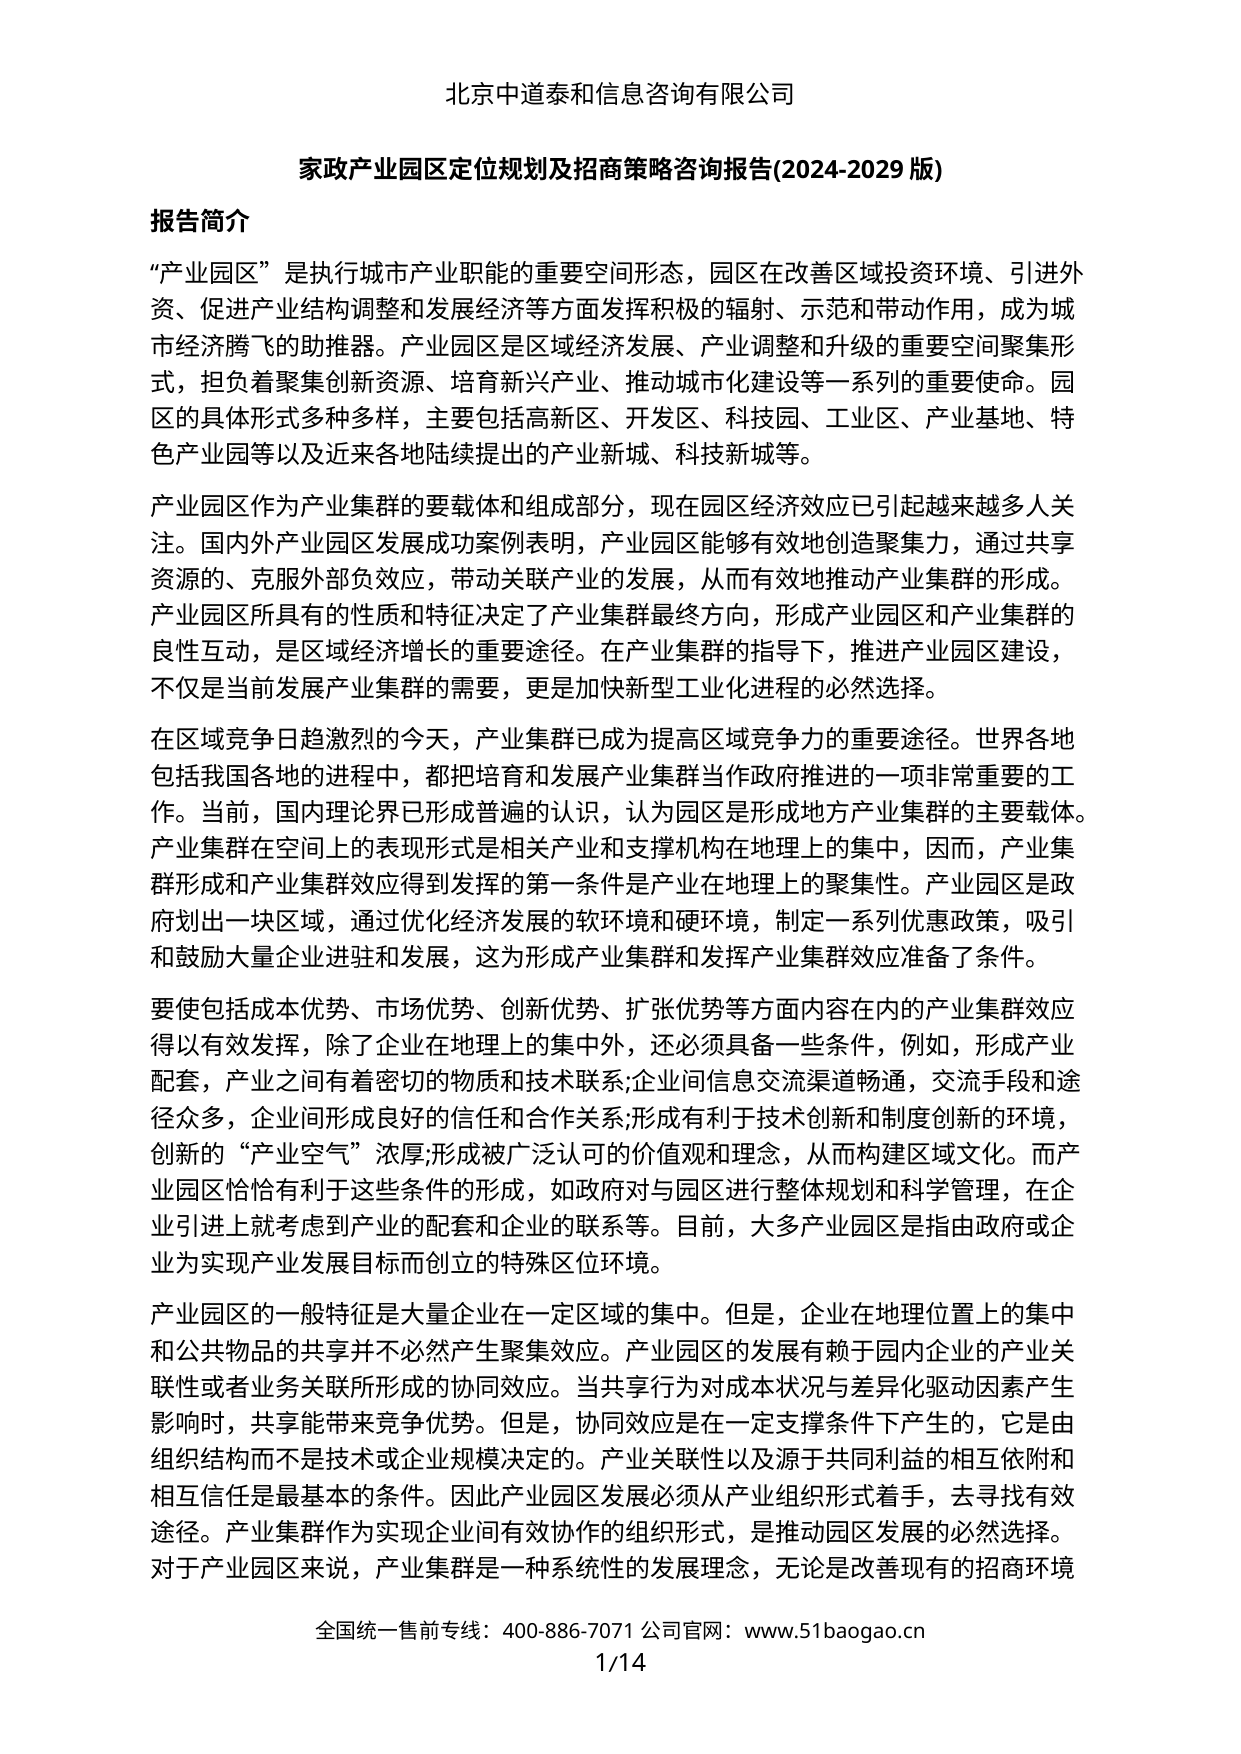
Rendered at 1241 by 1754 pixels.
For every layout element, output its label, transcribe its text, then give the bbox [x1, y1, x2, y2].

text 要使包括成本优势、市场优势、创新优势、扩张优势等方面内容在内的产业集群效应得以有效发挥，除了企业在地理上的集中外，还必须具备一些条件，例如，形成产业配套，产业之间有着密切的物质和技术联系;企业间信息交流渠道畅通，交流手段和途径众多，企业间形成良好的信任和合作关系;形成有利于技术创新和制度创新的环境，创新的“产业空气”浓厚;形成被广泛认可的价值观和理念，从而构建区域文化。而产业园区恰恰有利于这些条件的形成，如政府对与园区进行整体规划和科学管理，在企业引进上就考虑到产业的配套和企业的联系等。目前，大多产业园区是指由政府或企业为实现产业发展目标而创立的特殊区位环境。 [150, 989, 1090, 1279]
text 产业园区作为产业集群的要载体和组成部分，现在园区经济效应已引起越来越多人关注。国内外产业园区发展成功案例表明，产业园区能够有效地创造聚集力，通过共享资源的、克服外部负效应，带动关联产业的发展，从而有效地推动产业集群的形成。产业园区所具有的性质和特征决定了产业集群最终方向，形成产业园区和产业集群的良性互动，是区域经济增长的重要途径。在产业集群的指导下，推进产业园区建设，不仅是当前发展产业集群的需要，更是加快新型工业化进程的必然选择。 [150, 487, 1090, 704]
text 报告简介 [150, 202, 1090, 238]
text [150, 1295, 1090, 1585]
text “产业园区”是执行城市产业职能的重要空间形态，园区在改善区域投资环境、引进外资、促进产业结构调整和发展经济等方面发挥积极的辐射、示范和带动作用，成为城市经济腾飞的助推器。产业园区是区域经济发展、产业调整和升级的重要空间聚集形式，担负着聚集创新资源、培育新兴产业、推动城市化建设等一系列的重要使命。园区的具体形式多种多样，主要包括高新区、开发区、科技园、工业区、产业基地、特色产业园等以及近来各地陆续提出的产业新城、科技新城等。 [150, 254, 1090, 471]
text 家政产业园区定位规划及招商策略咨询报告(2024-2029版) [150, 150, 1090, 186]
text 在区域竞争日趋激烈的今天，产业集群已成为提高区域竞争力的重要途径。世界各地包括我国各地的进程中，都把培育和发展产业集群当作政府推进的一项非常重要的工作。当前，国内理论界已形成普遍的认识，认为园区是形成地方产业集群的主要载体。产业集群在空间上的表现形式是相关产业和支撑机构在地理上的集中，因而，产业集群形成和产业集群效应得到发挥的第一条件是产业在地理上的聚集性。产业园区是政府划出一块区域，通过优化经济发展的软环境和硬环境，制定一系列优惠政策，吸引和鼓励大量企业进驻和发展，这为形成产业集群和发挥产业集群效应准备了条件。 [150, 720, 1090, 974]
